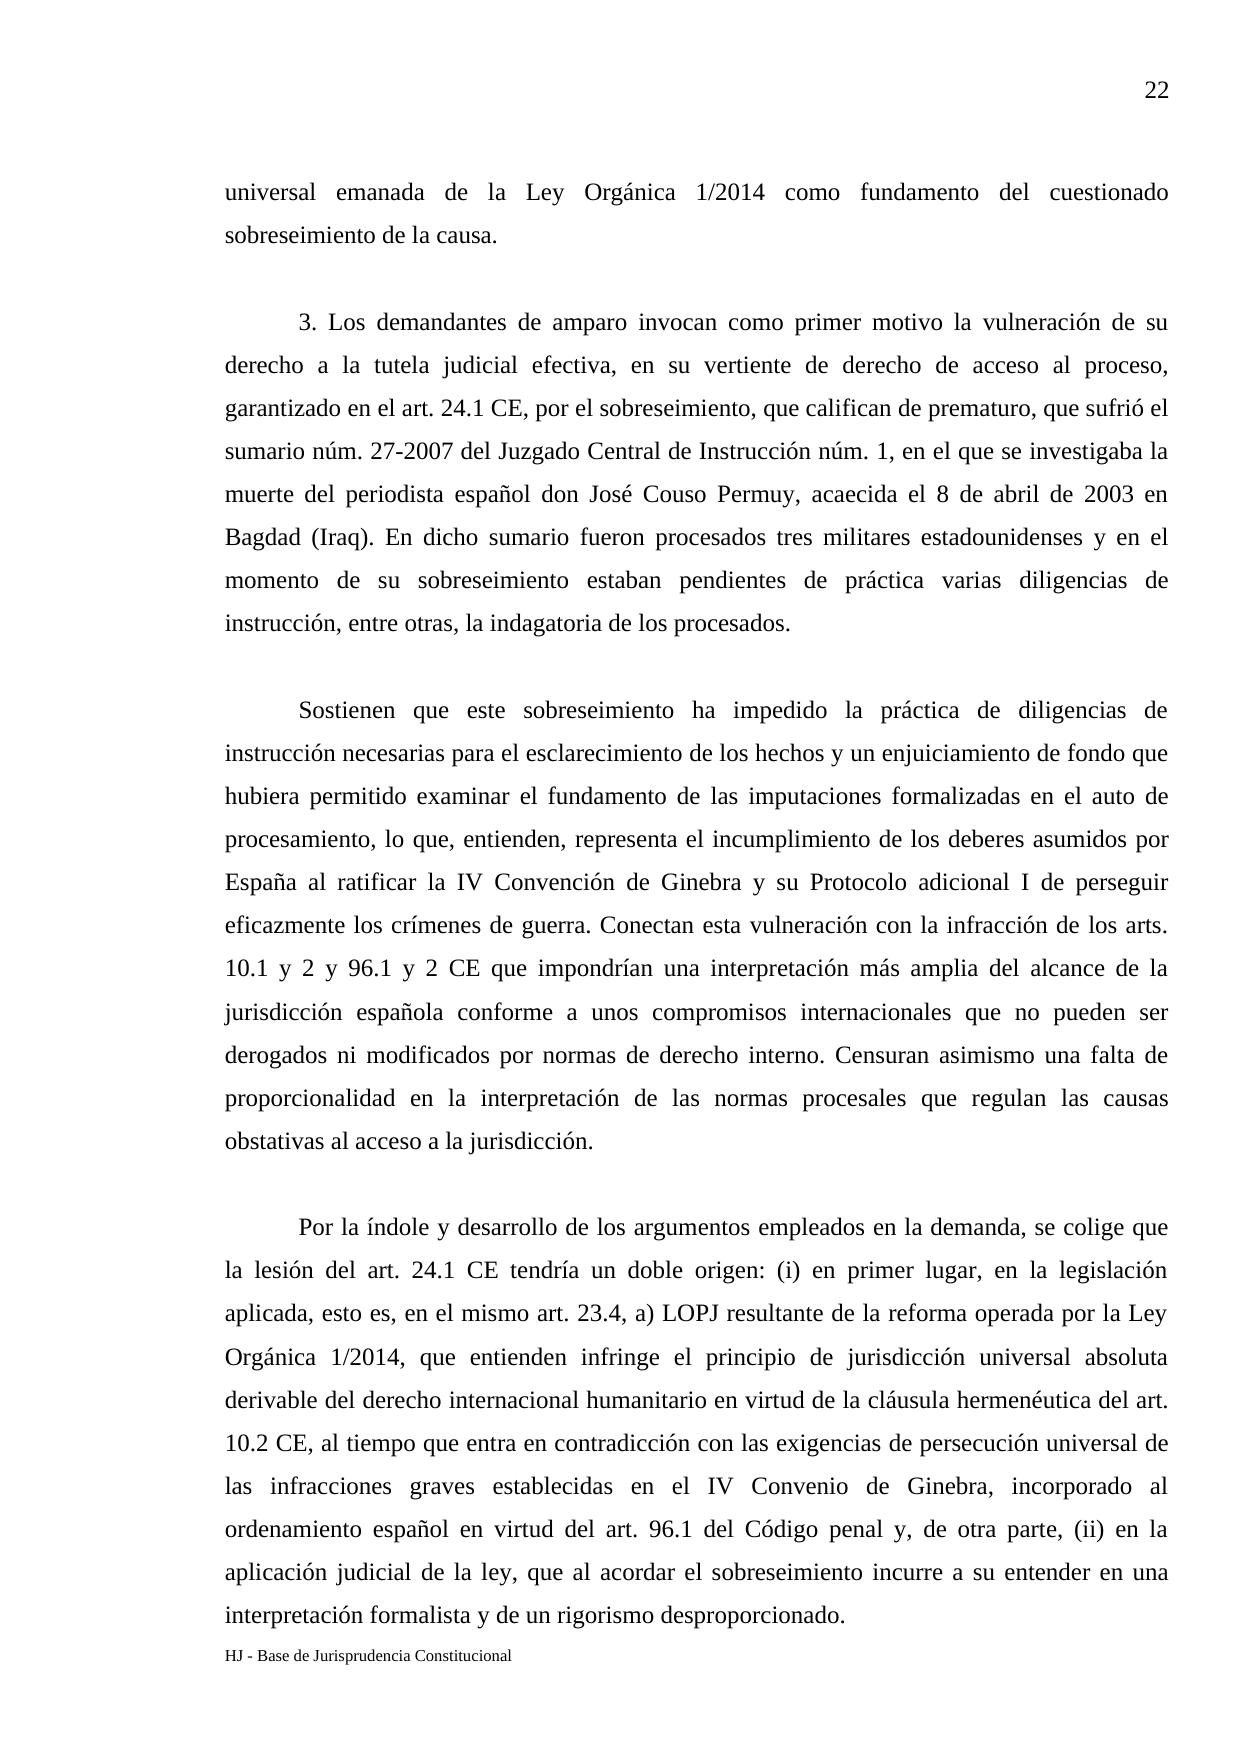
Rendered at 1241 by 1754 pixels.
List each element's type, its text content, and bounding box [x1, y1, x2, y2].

text Sostienen que este sobreseimiento ha impedido la práctica de diligencias de instrucción necesarias para el esclarecimiento de los hechos y un enjuiciamiento de fondo que hubiera permitido examinar el fundamento de las imputaciones formalizadas en el auto de procesamiento, lo que, entienden, representa el incumplimiento de los deberes asumidos por España al ratificar la IV Convención de Ginebra y su Protocolo adicional I de perseguir eficazmente los crímenes de guerra. Conectan esta vulneración con la infracción de los arts. 10.1 y 2 y 96.1 y 2 CE que impondrían una interpretación más amplia del alcance de la jurisdicción española conforme a unos compromisos internacionales que no pueden ser derogados ni modificados por normas de derecho interno. Censuran asimismo una falta de proporcionalidad en la interpretación de las normas procesales que regulan las causas obstativas al acceso a la jurisdicción. [224, 695, 1169, 1155]
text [224, 177, 1169, 249]
text 3. Los demandantes de amparo invocan como primer motivo la vulneración de su derecho a la tutela judicial efectiva, en su vertiente de derecho de acceso al proceso, garantizado en el art. 24.1 CE, por el sobreseimiento, que califican de prematuro, que sufrió el sumario núm. 27-2007 del Juzgado Central de Instrucción núm. 1, en el que se investigaba la muerte del periodista español don José Couso Permuy, acaecida el 8 de abril de 2003 en Bagdad (Iraq). En dicho sumario fueron procesados tres militares estadounidenses y en el momento de su sobreseimiento estaban pendientes de práctica varias diligencias de instrucción, entre otras, la indagatoria de los procesados. [224, 307, 1169, 637]
text Por la índole y desarrollo de los argumentos empleados en la demanda, se colige que la lesión del art. 24.1 CE tendría un doble origen: (i) en primer lugar, en la legislación aplicada, esto es, en el mismo art. 23.4, a) LOPJ resultante de la reforma operada por la Ley Orgánica 1/2014, que entienden infringe el principio de jurisdicción universal absoluta derivable del derecho internacional humanitario en virtud de la cláusula hermenéutica del art. 10.2 CE, al tiempo que entra en contradicción con las exigencias de persecución universal de las infracciones graves establecidas en el IV Convenio de Ginebra, incorporado al ordenamiento español en virtud del art. 96.1 del Código penal y, de otra parte, (ii) en la aplicación judicial de la ley, que al acordar el sobreseimiento incurre a su entender en una interpretación formalista y de un rigorismo desproporcionado. [224, 1212, 1169, 1629]
